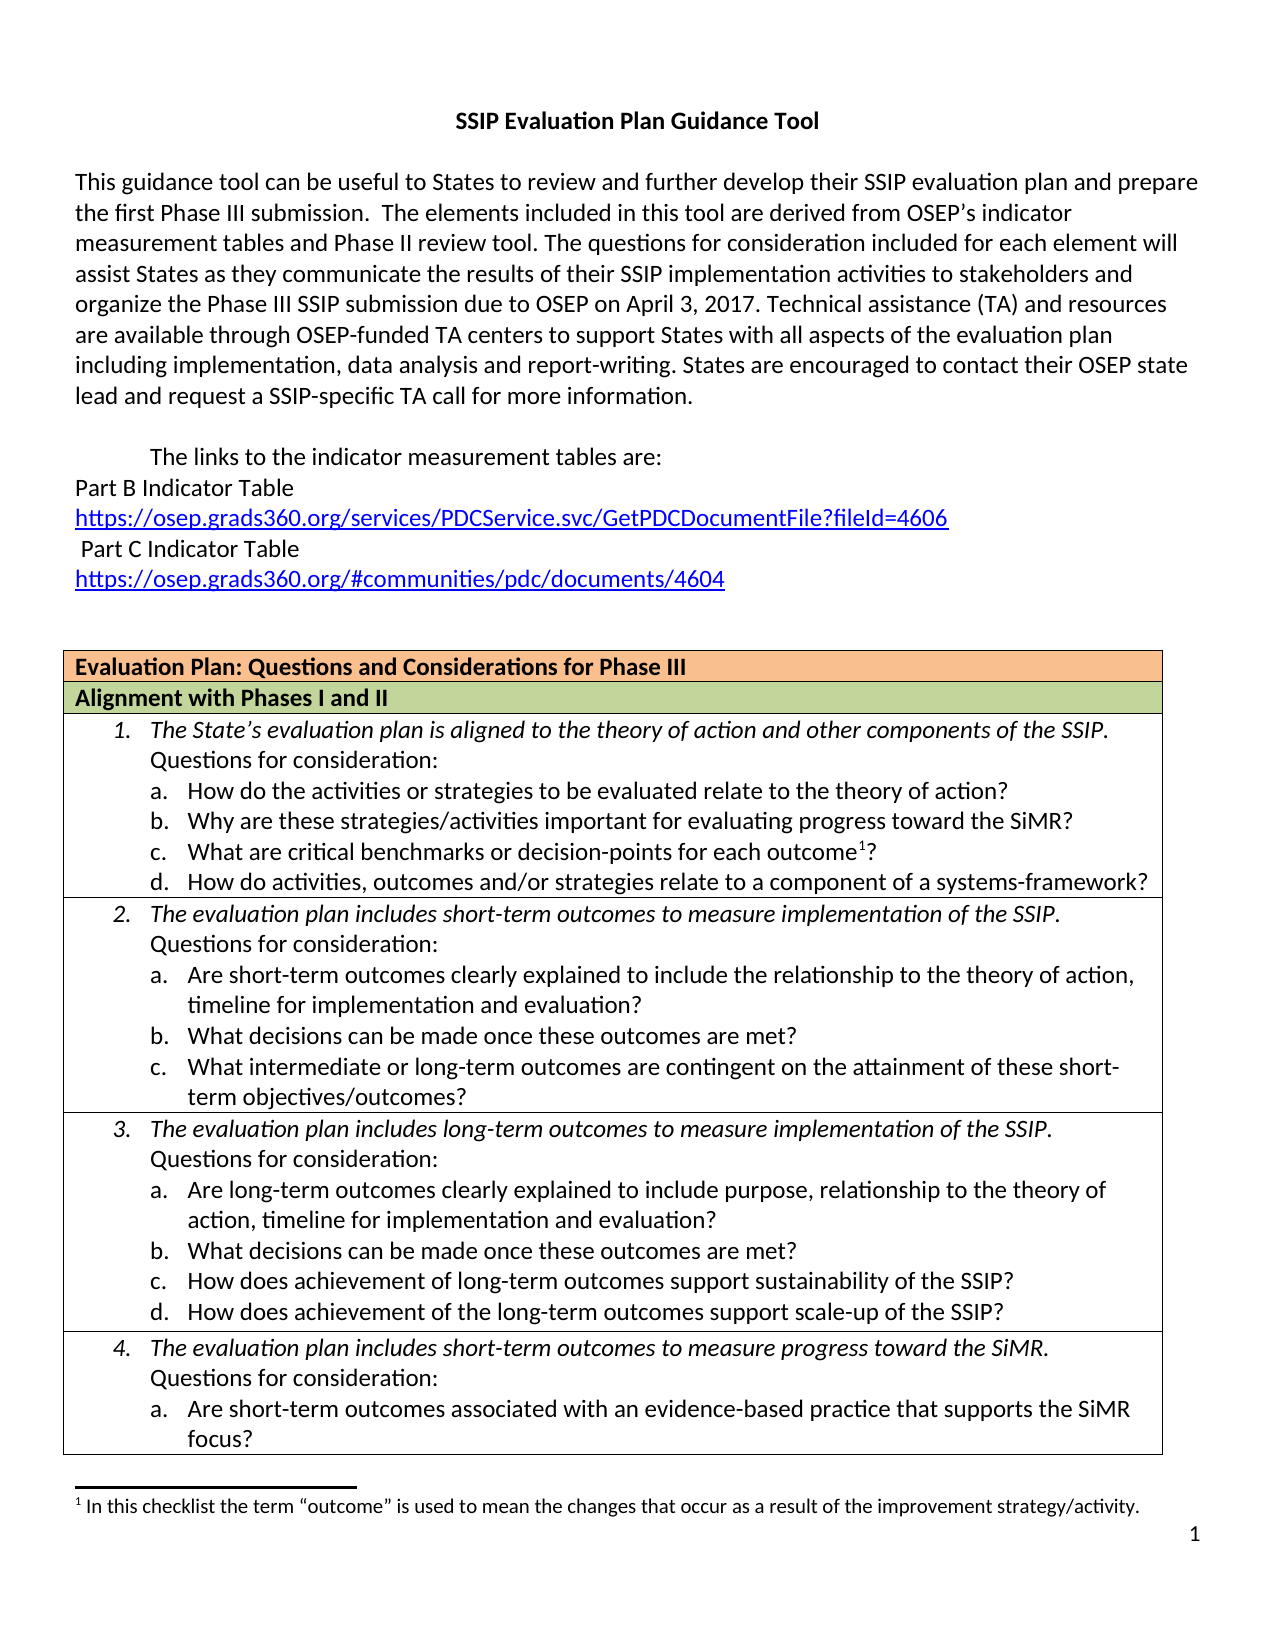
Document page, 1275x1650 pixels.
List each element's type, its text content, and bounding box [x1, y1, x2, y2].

text Part B Indicator Table [75, 472, 1200, 502]
table_cell The evaluation plan includes short-term outcomes to measure implementation of the SSIP. Questions for consideration: Are short-term outcomes clearly explained to include the relationship to the theory of action, timeline for implementation and evaluation? What decisions can be made once these outcomes are met? What intermediate or long-term outcomes are contingent on the attainment of these short-term objectives/outcomes? [64, 898, 1162, 1112]
text https://osep.grads360.org/services/PDCService.svc/GetPDCDocumentFile?fileId=4606 [75, 502, 1200, 533]
text https://osep.grads360.org/#communities/pdc/documents/4604 [75, 563, 1200, 594]
table_cell Alignment with Phases I and II [64, 682, 1162, 713]
text Part C Indicator Table [75, 533, 1200, 563]
text SSIP Evaluation Plan Guidance Tool [75, 106, 1200, 136]
text This guidance tool can be useful to States to review and further develop their SSIP evaluation plan and prepare the first Phase III submission. The elements included in this tool are derived from OSEP’s indicator measurement tables and Phase II review tool. The questions for consideration included for each element will assist States as they communicate the results of their SSIP implementation activities to stakeholders and organize the Phase III SSIP submission due to OSEP on April 3, 2017. Technical assistance (TA) and resources are available through OSEP-funded TA centers to support States with all aspects of the evaluation plan including implementation, data analysis and report-writing. States are encouraged to contact their OSEP state lead and request a SSIP-specific TA call for more information. [75, 167, 1200, 411]
table_cell The evaluation plan includes long-term outcomes to measure implementation of the SSIP. Questions for consideration: Are long-term outcomes clearly explained to include purpose, relationship to the theory of action, timeline for implementation and evaluation? What decisions can be made once these outcomes are met? How does achievement of long-term outcomes support sustainability of the SSIP? How does achievement of the long-term outcomes support scale-up of the SSIP? [64, 1113, 1162, 1331]
table_cell The State’s evaluation plan is aligned to the theory of action and other components of the SSIP. Questions for consideration: How do the activities or strategies to be evaluated relate to the theory of action? Why are these strategies/activities important for evaluating progress toward the SiMR? What are critical benchmarks or decision-points for each outcome? How do activities, outcomes and/or strategies relate to a component of a systems-framework? [64, 714, 1162, 897]
text The links to the indicator measurement tables are: [75, 441, 1200, 472]
table_header Evaluation Plan: Questions and Considerations for Phase III [64, 651, 1162, 681]
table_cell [64, 1332, 1162, 1454]
